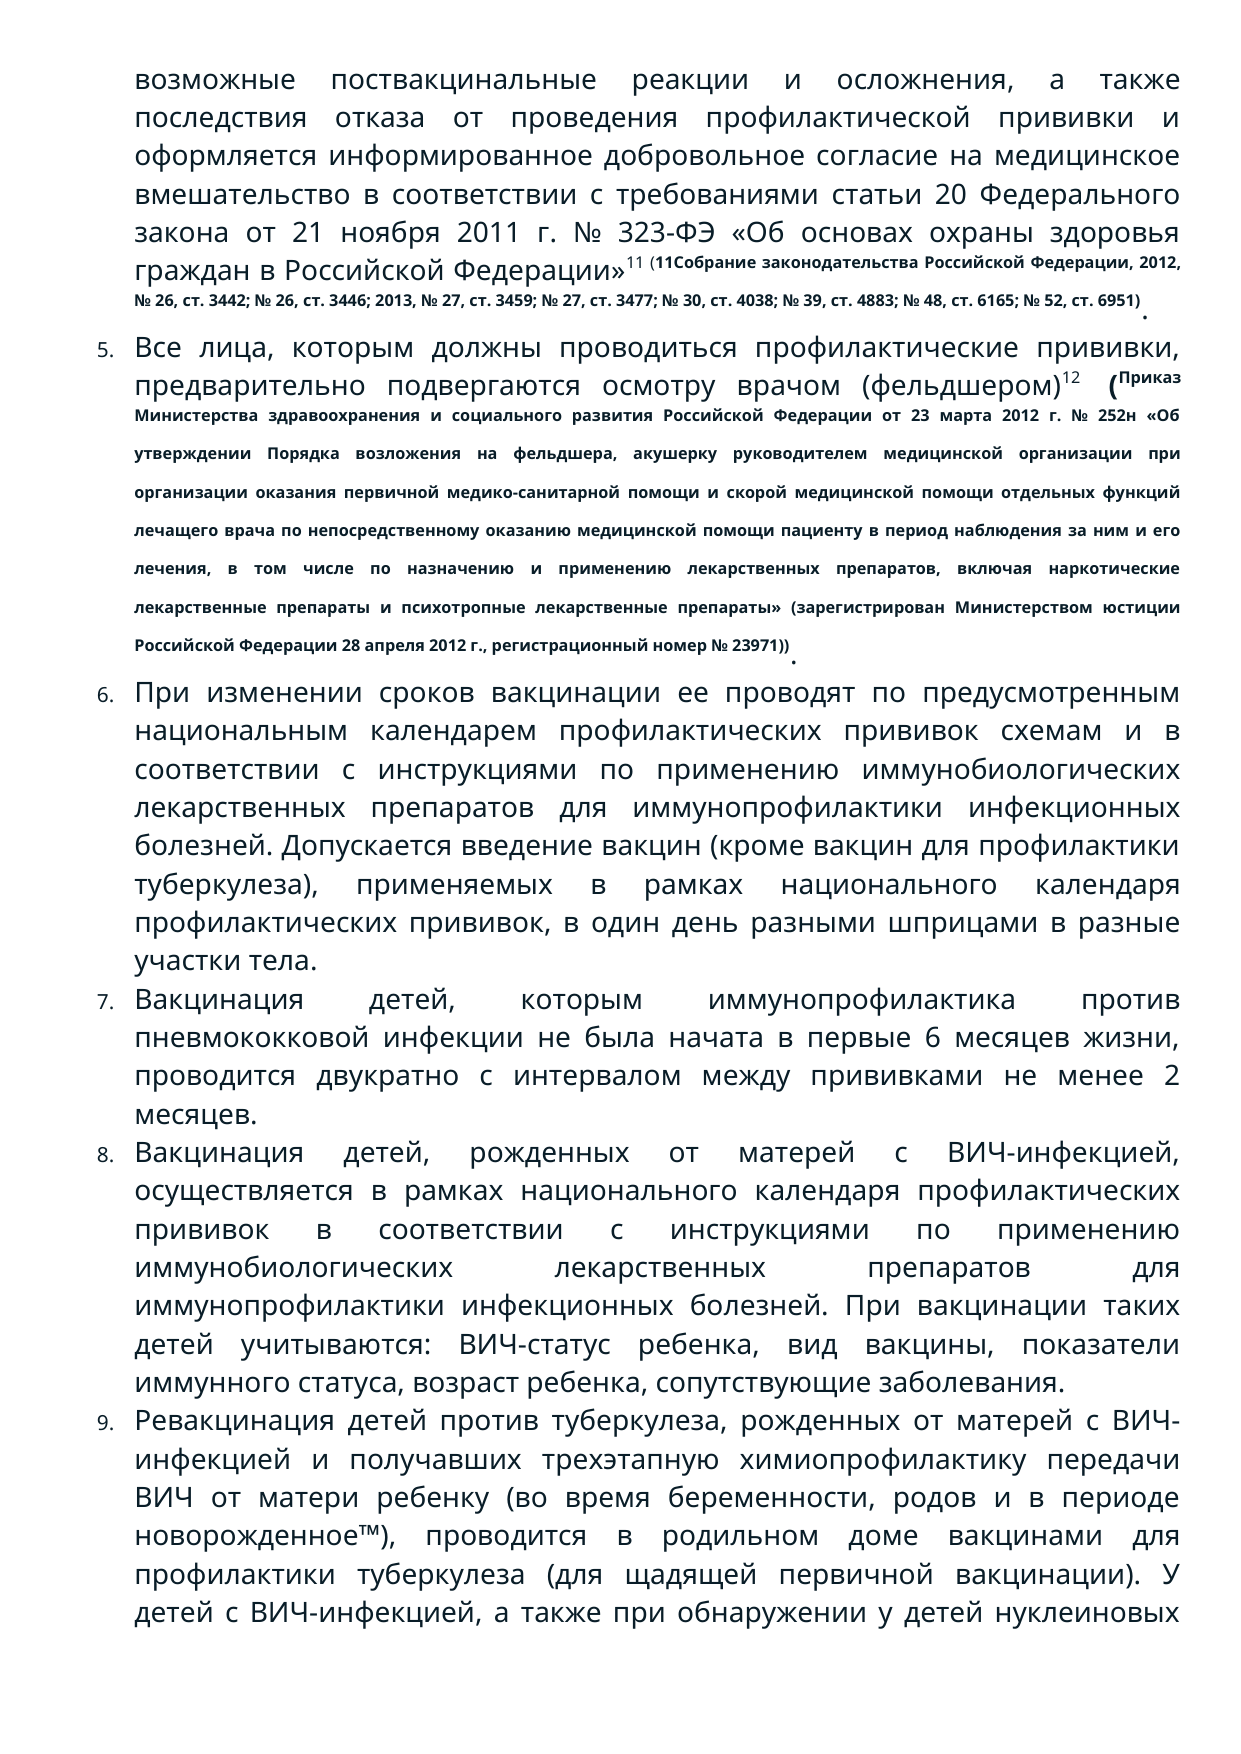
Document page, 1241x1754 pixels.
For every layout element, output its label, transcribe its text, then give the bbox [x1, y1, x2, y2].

list При изменении сроков вакцинации ее проводят по предусмотренным национальным календарем профилактических прививок схемам и в соответствии с инструкциями по применению иммунобиологических лекарственных препаратов для иммунопрофилактики инфекционных болезней. Допускается введение вакцин (кроме вакцин для профилактики туберкулеза), применяемых в рамках национального календаря профилактических прививок, в один день разными шприцами в разные участки тела. [97, 672, 1181, 979]
list Все лица, которым должны проводиться профилактические прививки, предварительно подвергаются осмотру врачом (фельдшером)12 (Приказ Министерства здравоохранения и социального развития Российской Федерации от 23 марта 2012 г. № 252н «Об утверждении Порядка возложения на фельдшера, акушерку руководителем медицинской организации при организации оказания первичной медико-санитарной помощи и скорой медицинской помощи отдельных функций лечащего врача по непосредственному оказанию медицинской помощи пациенту в период наблюдения за ним и его лечения, в том числе по назначению и применению лекарственных препаратов, включая наркотические лекарственные препараты и психотропные лекарственные препараты» (зарегистрирован Министерством юстиции Российской Федерации 28 апреля 2012 г., регистрационный номер № 23971)). [97, 327, 1181, 672]
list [97, 1401, 1181, 1631]
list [97, 59, 1181, 327]
list Вакцинация детей, рожденных от матерей с ВИЧ-инфекцией, осуществляется в рамках национального календаря профилактических прививок в соответствии с инструкциями по применению иммунобиологических лекарственных препаратов для иммунопрофилактики инфекционных болезней. При вакцинации таких детей учитываются: ВИЧ-статус ребенка, вид вакцины, показатели иммунного статуса, возраст ребенка, сопутствующие заболевания. [97, 1132, 1181, 1401]
list Вакцинация детей, которым иммунопрофилактика против пневмококковой инфекции не была начата в первые 6 месяцев жизни, проводится двукратно с интервалом между прививками не менее 2 месяцев. [97, 979, 1181, 1132]
